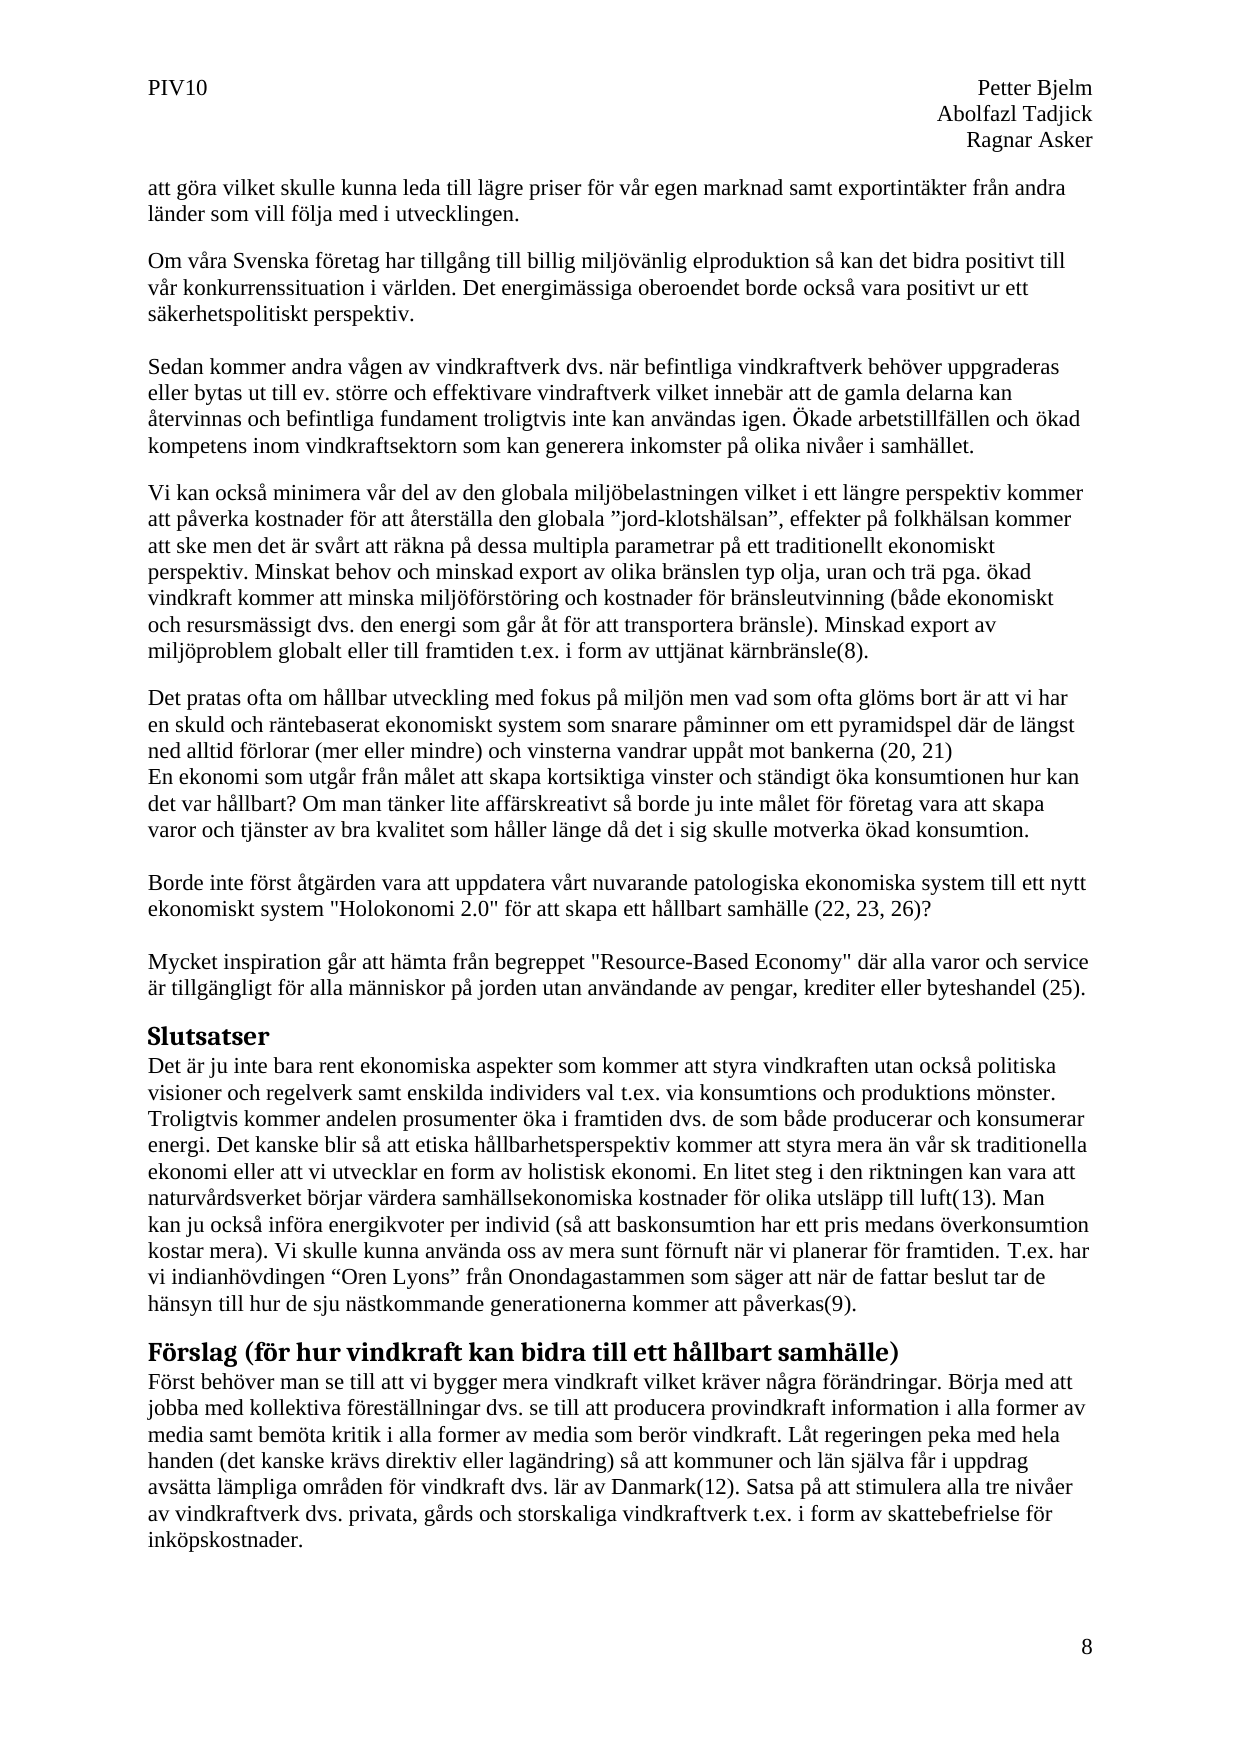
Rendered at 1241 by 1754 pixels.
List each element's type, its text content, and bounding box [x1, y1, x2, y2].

subtitle Slutsatser [148, 1021, 1092, 1052]
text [148, 174, 1092, 226]
text Om våra Svenska företag har tillgång till billig miljövänlig elproduktion så kan det bidra positivt till vår konkurrenssituation i världen. Det energimässiga oberoendet borde också vara positivt ur ett säkerhetspolitiskt perspektiv. Sedan kommer andra vågen av vindkraftverk dvs. när befintliga vindkraftverk behöver uppgraderas eller bytas ut till ev. större och effektivare vindraftverk vilket innebär att de gamla delarna kan återvinnas och befintliga fundament troligtvis inte kan användas igen. Ökade arbetstillfällen och ökad kompetens inom vindkraftsektorn som kan generera inkomster på olika nivåer i samhället. [148, 247, 1092, 458]
text Vi kan också minimera vår del av den globala miljöbelastningen vilket i ett längre perspektiv kommer att påverka kostnader för att återställa den globala ”jord-klotshälsan”, effekter på folkhälsan kommer att ske men det är svårt att räkna på dessa multipla parametrar på ett traditionellt ekonomiskt perspektiv. Minskat behov och minskad export av olika bränslen typ olja, uran och trä pga. ökad vindkraft kommer att minska miljöförstöring och kostnader för bränsleutvinning (både ekonomiskt och resursmässigt dvs. den energi som går åt för att transportera bränsle). Minskad export av miljöproblem globalt eller till framtiden t.ex. i form av uttjänat kärnbränsle(8). [148, 479, 1092, 663]
text Det pratas ofta om hållbar utveckling med fokus på miljön men vad som ofta glöms bort är att vi har en skuld och räntebaserat ekonomiskt system som snarare påminner om ett pyramidspel där de längst ned alltid förlorar (mer eller mindre) och vinsterna vandrar uppåt mot bankerna (20, 21) En ekonomi som utgår från målet att skapa kortsiktiga vinster och ständigt öka konsumtionen hur kan det var hållbart? Om man tänker lite affärskreativt så borde ju inte målet för företag vara att skapa varor och tjänster av bra kvalitet som håller länge då det i sig skulle motverka ökad konsumtion. Borde inte först åtgärden vara att uppdatera vårt nuvarande patologiska ekonomiska system till ett nytt ekonomiskt system "Holokonomi 2.0" för att skapa ett hållbart samhälle (22, 23, 26)? Mycket inspiration går att hämta från begreppet "Resource-Based Economy" där alla varor och service är tillgängligt för alla människor på jorden utan användande av pengar, krediter eller byteshandel (25). [148, 684, 1092, 1001]
text Det är ju inte bara rent ekonomiska aspekter som kommer att styra vindkraften utan också politiska visioner och regelverk samt enskilda individers val t.ex. via konsumtions och produktions mönster. Troligtvis kommer andelen prosumenter öka i framtiden dvs. de som både producerar och konsumerar energi. Det kanske blir så att etiska hållbarhetsperspektiv kommer att styra mera än vår sk traditionella ekonomi eller att vi utvecklar en form av holistisk ekonomi. En litet steg i den riktningen kan vara att naturvårdsverket börjar värdera samhällsekonomiska kostnader för olika utsläpp till luft(13). Man kan ju också införa energikvoter per individ (så att baskonsumtion har ett pris medans överkonsumtion kostar mera). Vi skulle kunna använda oss av mera sunt förnuft när vi planerar för framtiden. T.ex. har vi indianhövdingen “Oren Lyons” från Onondagastammen som säger att när de fattar beslut tar de hänsyn till hur de sju nästkommande generationerna kommer att påverkas(9). [148, 1052, 1092, 1316]
subtitle Förslag (för hur vindkraft kan bidra till ett hållbart samhälle) [148, 1337, 1092, 1368]
text Först behöver man se till att vi bygger mera vindkraft vilket kräver några förändringar. Börja med att jobba med kollektiva föreställningar dvs. se till att producera provindkraft information i alla former av media samt bemöta kritik i alla former av media som berör vindkraft. Låt regeringen peka med hela handen (det kanske krävs direktiv eller lagändring) så att kommuner och län själva får i uppdrag avsätta lämpliga områden för vindkraft dvs. lär av Danmark(12). Satsa på att stimulera alla tre nivåer av vindkraftverk dvs. privata, gårds och storskaliga vindkraftverk t.ex. i form av skattebefrielse för inköpskostnader. [148, 1368, 1092, 1552]
